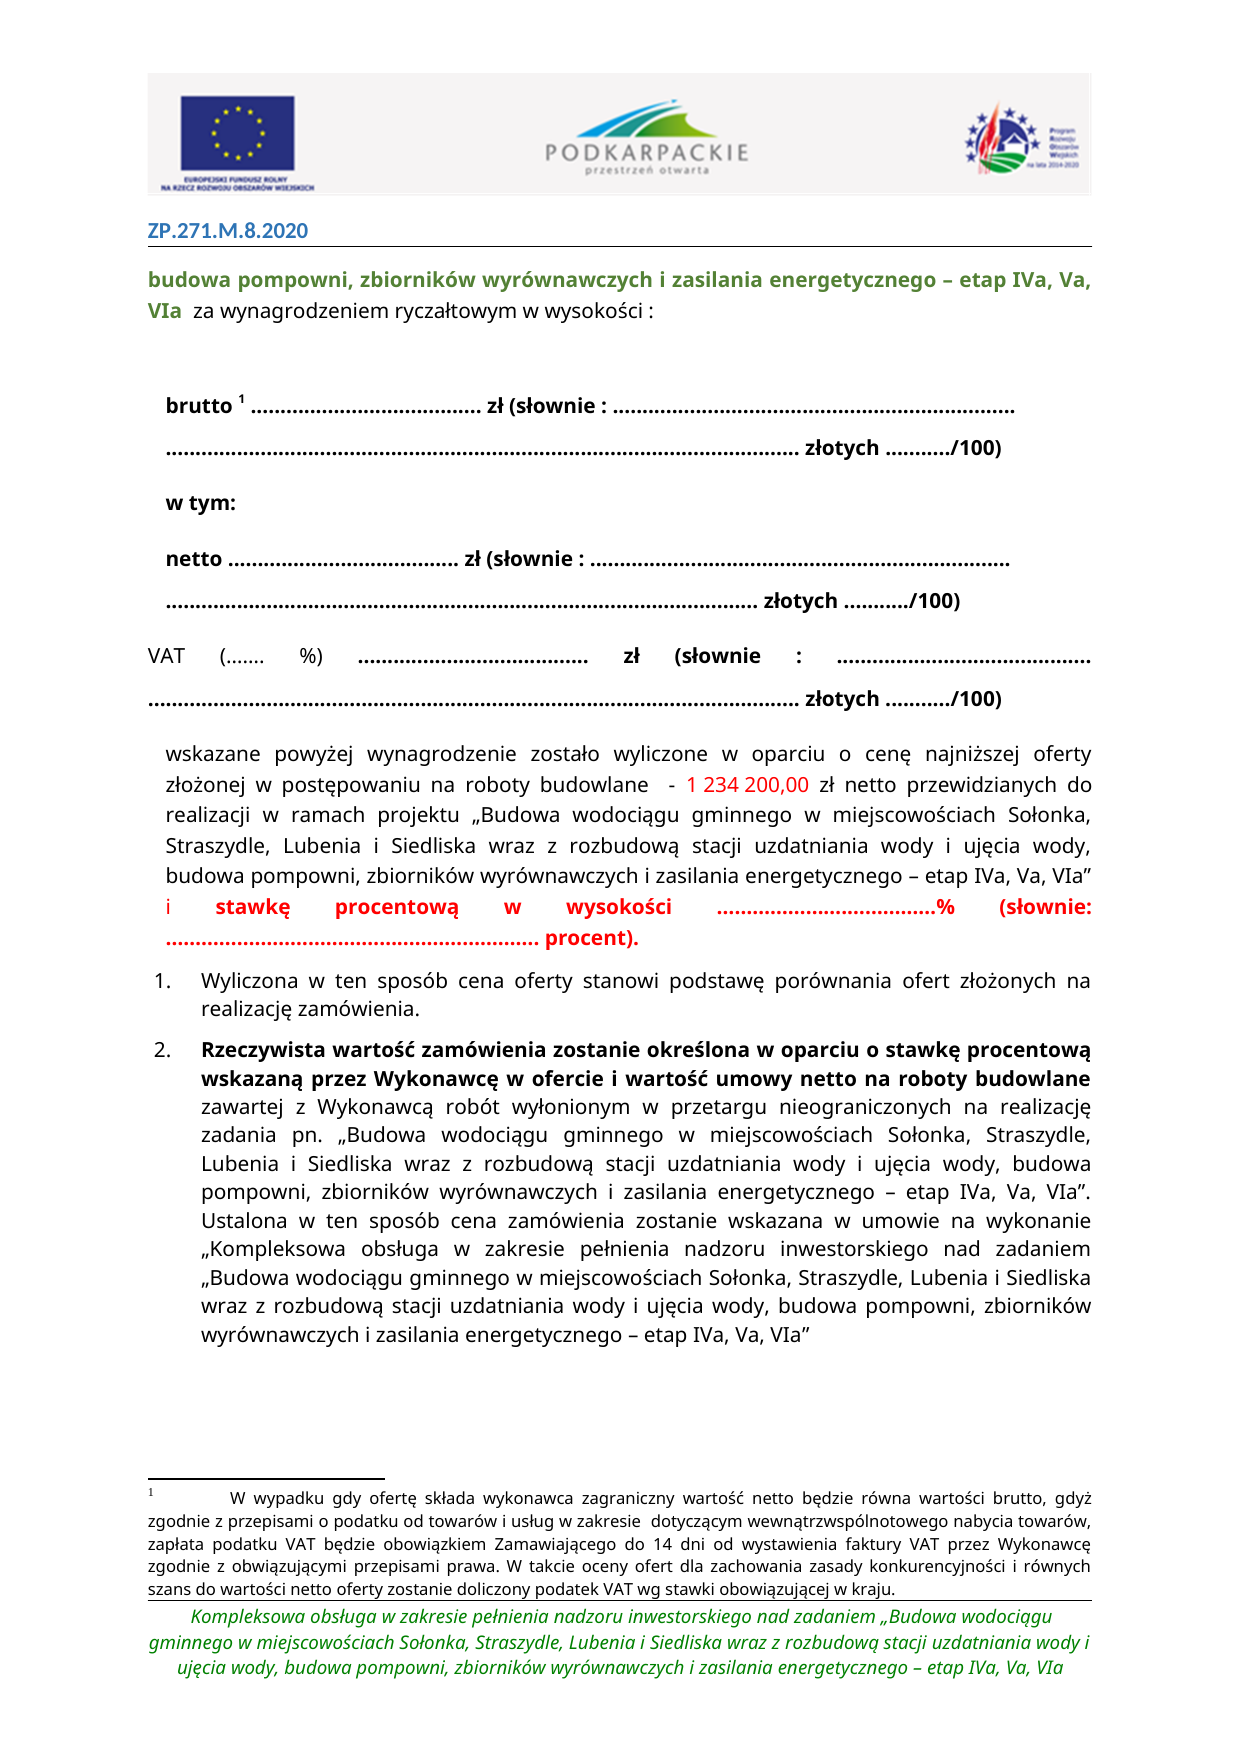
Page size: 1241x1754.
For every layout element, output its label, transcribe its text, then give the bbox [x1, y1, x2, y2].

text wskazane powyżej wynagrodzenie zostało wyliczone w oparciu o cenę najniższej oferty złożonej w postępowaniu na roboty budowlane - 1 234 200,00 zł netto przewidzianych do realizacji w ramach projektu „Budowa wodociągu gminnego w miejscowościach Sołonka, Straszydle, Lubenia i Siedliska wraz z rozbudową stacji uzdatniania wody i ujęcia wody, budowa pompowni, zbiorników wyrównawczych i zasilania energetycznego – etap IVa, Va, VIa” i stawkę procentową w wysokości ………………….……………% (słownie: …………………………………..…………………. procent). [165, 739, 1092, 951]
text VAT (……. %) ....................................... zł (słownie : ........................................... .............................................................................................................. złotych .........../100) [148, 641, 1092, 712]
list Rzeczywista wartość zamówienia zostanie określona w oparciu o stawkę procentową wskazaną przez Wykonawcę w ofercie i wartość umowy netto na roboty budowlane zawartej z Wykonawcą robót wyłonionym w przetargu nieograniczonych na realizację zadania pn. „Budowa wodociągu gminnego w miejscowościach Sołonka, Straszydle, Lubenia i Siedliska wraz z rozbudową stacji uzdatniania wody i ujęcia wody, budowa pompowni, zbiorników wyrównawczych i zasilania energetycznego – etap IVa, Va, VIa”. Ustalona w ten sposób cena zamówienia zostanie wskazana w umowie na wykonanie „Kompleksowa obsługa w zakresie pełnienia nadzoru inwestorskiego nad zadaniem „Budowa wodociągu gminnego w miejscowościach Sołonka, Straszydle, Lubenia i Siedliska wraz z rozbudową stacji uzdatniania wody i ujęcia wody, budowa pompowni, zbiorników wyrównawczych i zasilania energetycznego – etap IVa, Va, VIa” [154, 1035, 1092, 1348]
text netto ....................................... zł (słownie : ....................................................................... .................................................................................................... złotych .........../100) [165, 544, 1092, 615]
text brutto ....................................... zł (słownie : .................................................................... ........................................................................................................... złotych .........../100) [165, 391, 1092, 462]
list Wyliczona w ten sposób cena oferty stanowi podstawę porównania ofert złożonych na realizację zamówienia. [154, 966, 1092, 1023]
text w tym: [165, 488, 1092, 517]
picture [147, 73, 1093, 197]
